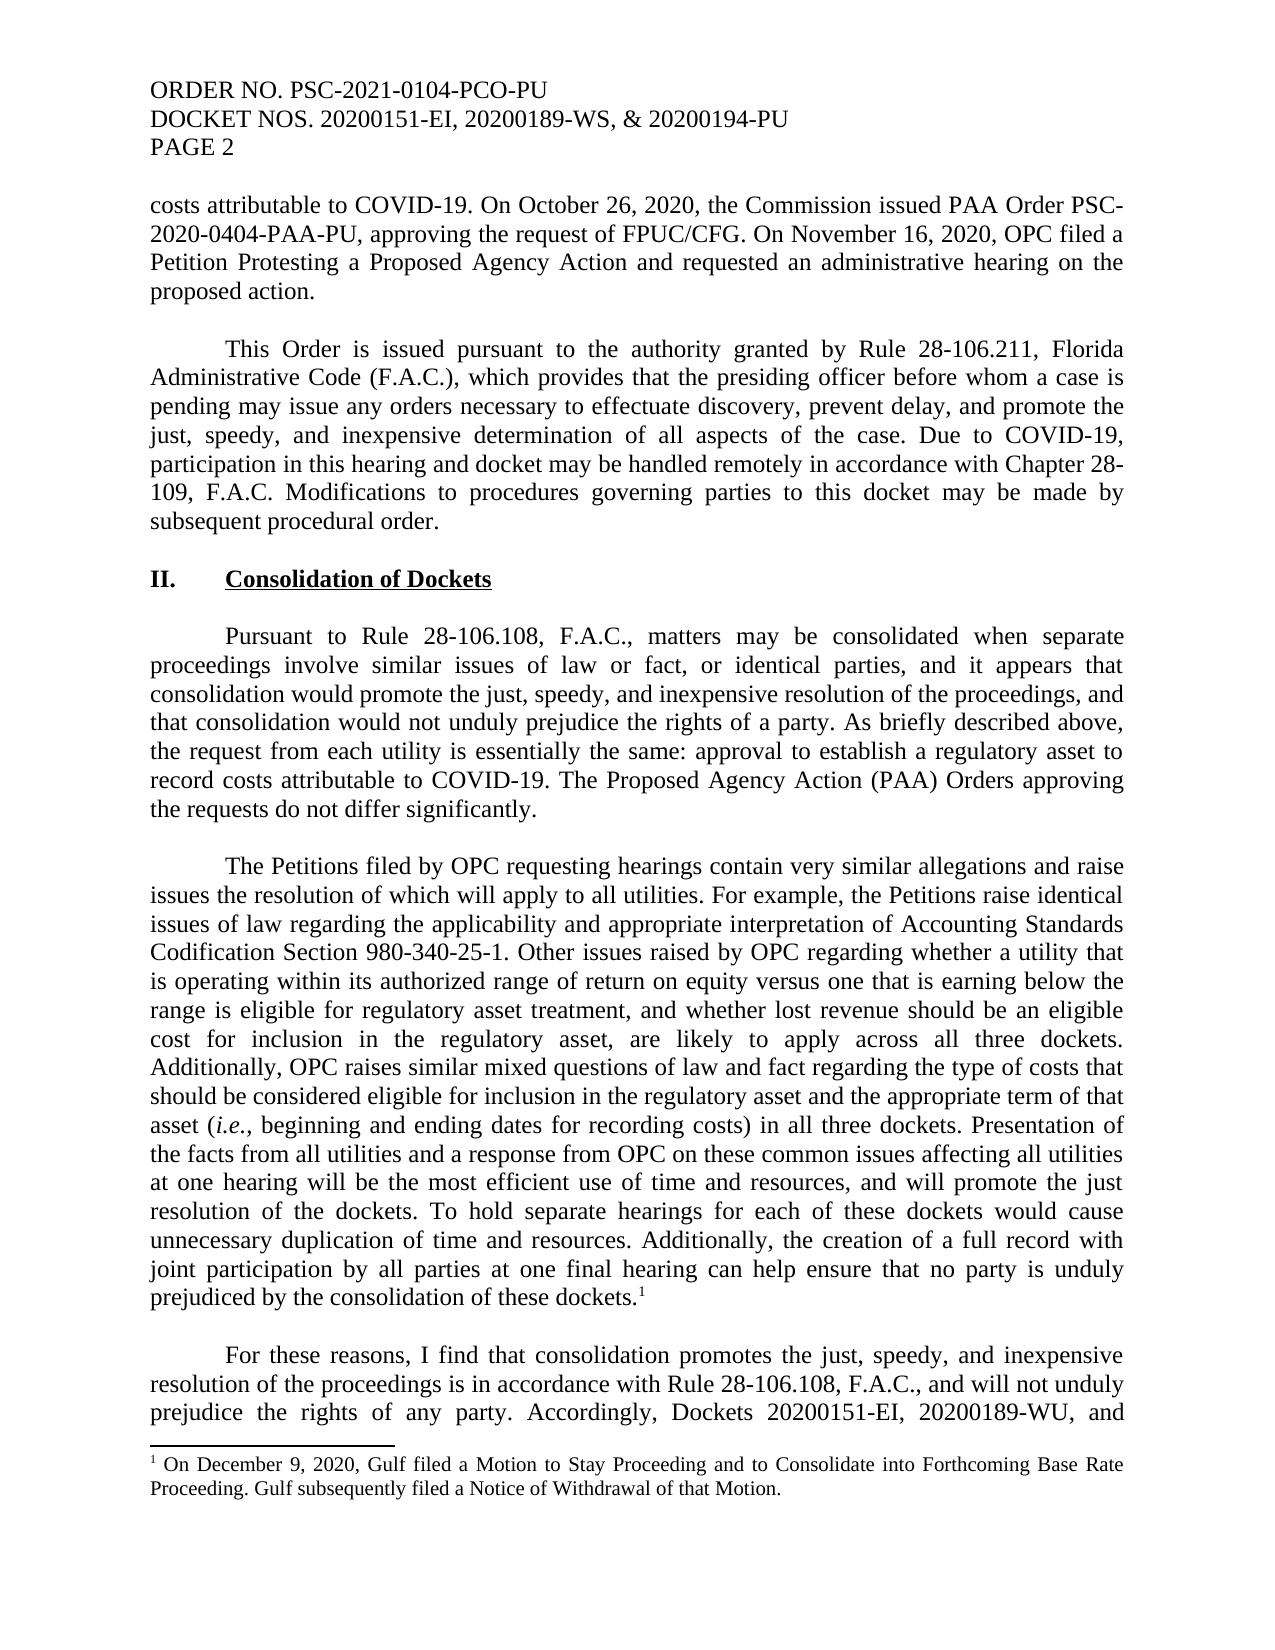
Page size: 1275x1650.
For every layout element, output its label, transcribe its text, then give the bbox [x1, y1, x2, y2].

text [150, 190, 1125, 305]
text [150, 1340, 1125, 1426]
text Pursuant to Rule 28-106.108, F.A.C., matters may be consolidated when separate proceedings involve similar issues of law or fact, or identical parties, and it appears that consolidation would promote the just, speedy, and inexpensive resolution of the proceedings, and that consolidation would not unduly prejudice the rights of a party. As briefly described above, the request from each utility is essentially the same: approval to establish a regulatory asset to record costs attributable to COVID-19. The Proposed Agency Action (PAA) Orders approving the requests do not differ significantly. [150, 621, 1125, 822]
text II. Consolidation of Dockets [150, 564, 1125, 592]
text The Petitions filed by OPC requesting hearings contain very similar allegations and raise issues the resolution of which will apply to all utilities. For example, the Petitions raise identical issues of law regarding the applicability and appropriate interpretation of Accounting Standards Codification Section 980-340-25-1. Other issues raised by OPC regarding whether a utility that is operating within its authorized range of return on equity versus one that is earning below the range is eligible for regulatory asset treatment, and whether lost revenue should be an eligible cost for inclusion in the regulatory asset, are likely to apply across all three dockets. Additionally, OPC raises similar mixed questions of law and fact regarding the type of costs that should be considered eligible for inclusion in the regulatory asset and the appropriate term of that asset (i.e., beginning and ending dates for recording costs) in all three dockets. Presentation of the facts from all utilities and a response from OPC on these common issues affecting all utilities at one hearing will be the most efficient use of time and resources, and will promote the just resolution of the dockets. To hold separate hearings for each of these dockets would cause unnecessary duplication of time and resources. Additionally, the creation of a full record with joint participation by all parties at one final hearing can help ensure that no party is unduly prejudiced by the consolidation of these dockets. [150, 851, 1125, 1311]
text This Order is issued pursuant to the authority granted by Rule 28-106.211, Florida Administrative Code (F.A.C.), which provides that the presiding officer before whom a case is pending may issue any orders necessary to effectuate discovery, prevent delay, and promote the just, speedy, and inexpensive determination of all aspects of the case. Due to COVID-19, participation in this hearing and docket may be handled remotely in accordance with Chapter 28-109, F.A.C. Modifications to procedures governing parties to this docket may be made by subsequent procedural order. [150, 334, 1125, 535]
